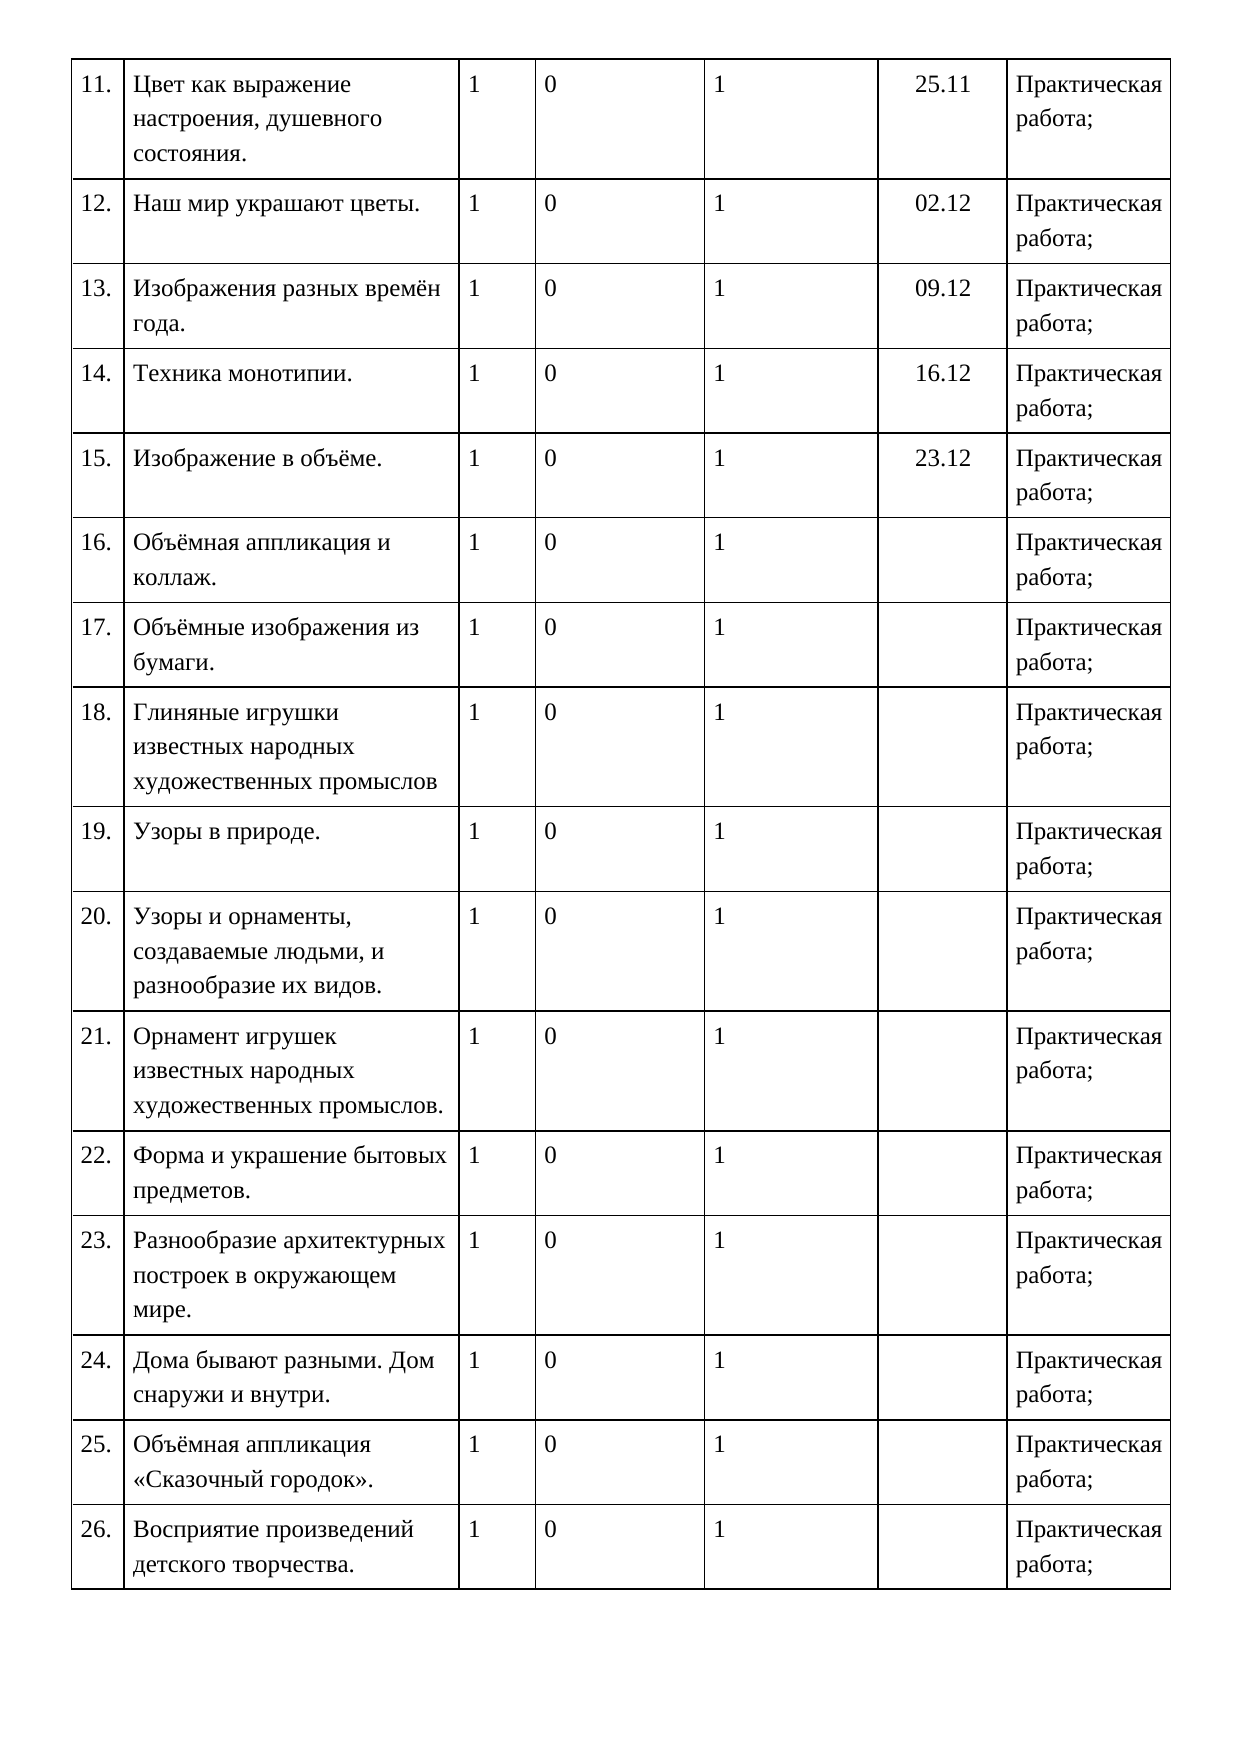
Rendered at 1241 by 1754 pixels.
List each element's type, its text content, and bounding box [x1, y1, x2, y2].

table_cell Практическая работа; [1008, 603, 1170, 686]
table_cell 20. [72, 892, 123, 1010]
table_cell Изображения разных времён года. [125, 264, 458, 347]
table_cell [879, 1336, 1006, 1419]
table_cell 0 [536, 688, 704, 806]
table_cell 1 [705, 1216, 877, 1334]
table_cell 1 [705, 1132, 877, 1214]
table_cell 02.12 [879, 180, 1006, 263]
table_cell Практическая работа; [1008, 688, 1170, 806]
table_cell Изображение в объёме. [125, 434, 458, 517]
table_cell 1 [705, 434, 877, 517]
table_cell [879, 518, 1006, 601]
table_cell 23.12 [879, 434, 1006, 517]
table_cell 1 [705, 60, 877, 178]
table_cell 0 [536, 1336, 704, 1419]
table_cell 1 [705, 180, 877, 263]
table_cell Практическая работа; [1008, 434, 1170, 517]
table_cell 23. [72, 1216, 123, 1334]
table_cell 0 [536, 60, 704, 178]
table_cell Практическая работа; [1008, 1421, 1170, 1504]
table_cell 0 [536, 807, 704, 891]
table_cell Практическая работа; [1008, 180, 1170, 263]
table_cell [879, 1132, 1006, 1214]
table_cell Практическая работа; [1008, 807, 1170, 891]
table_cell 1 [705, 518, 877, 601]
table_cell 1 [460, 1421, 535, 1504]
table_cell 19. [72, 807, 123, 891]
table_cell 1 [705, 349, 877, 432]
table_cell 1 [705, 603, 877, 686]
table_cell Восприятие произведений детского творчества. [125, 1505, 458, 1588]
table_cell Практическая работа; [1008, 892, 1170, 1010]
table_cell Разнообразие архитектурных построек в окружающем мире. [125, 1216, 458, 1334]
table_cell 22. [72, 1131, 123, 1214]
table_cell 1 [460, 434, 535, 517]
table_cell 15. [72, 433, 123, 517]
table_cell 0 [536, 264, 704, 347]
table_cell Цвет как выражение настроения, душевного состояния. [125, 60, 458, 178]
table_cell 1 [705, 1336, 877, 1419]
table_cell 21. [72, 1011, 123, 1130]
table_cell 0 [536, 1216, 704, 1334]
table_cell [879, 1505, 1006, 1588]
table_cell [1008, 60, 1170, 178]
table_cell 26. [72, 1505, 123, 1588]
table_cell [879, 603, 1006, 686]
table_cell 16. [72, 518, 123, 601]
table_cell Практическая работа; [1008, 1132, 1170, 1214]
table_cell Объёмная аппликация «Сказочный городок». [125, 1421, 458, 1504]
table_cell Наш мир украшают цветы. [125, 180, 458, 263]
table_cell Техника монотипии. [125, 349, 458, 432]
table_cell [879, 892, 1006, 1010]
table_cell 0 [536, 1132, 704, 1214]
table_cell [879, 1421, 1006, 1504]
table_cell Форма и украшение бытовых предметов. [125, 1132, 458, 1214]
table_cell 1 [705, 264, 877, 347]
table_cell Дома бывают разными. Дом снаружи и внутри. [125, 1336, 458, 1419]
table_cell Практическая работа; [1008, 1336, 1170, 1419]
table_cell 1 [705, 892, 877, 1010]
table_cell 0 [536, 892, 704, 1010]
table_cell 1 [460, 518, 535, 601]
table_cell 25. [72, 1420, 123, 1504]
table_cell 17. [72, 603, 123, 686]
table_cell 1 [460, 1505, 535, 1588]
table_cell 0 [536, 349, 704, 432]
table_cell Практическая работа; [1008, 1012, 1170, 1130]
table_cell 1 [705, 1421, 877, 1504]
table_cell [879, 688, 1006, 806]
table_cell 0 [536, 1421, 704, 1504]
table_cell [879, 807, 1006, 891]
table_cell Узоры и орнаменты, создаваемые людьми, и разнообразие их видов. [125, 892, 458, 1010]
table_cell 14. [72, 349, 123, 432]
table_cell 0 [536, 603, 704, 686]
table_cell Орнамент игрушек известных народных художественных промыслов. [125, 1012, 458, 1130]
table_cell 11. [72, 60, 123, 178]
table_cell 0 [536, 180, 704, 263]
table_cell Объёмная аппликация и коллаж. [125, 518, 458, 601]
table_cell 1 [460, 349, 535, 432]
table_cell 24. [72, 1335, 123, 1419]
table_cell 13. [72, 264, 123, 347]
table_cell 1 [460, 1012, 535, 1130]
table_cell 0 [536, 1505, 704, 1588]
table_cell 1 [705, 688, 877, 806]
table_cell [1008, 1505, 1170, 1588]
table_cell 1 [460, 60, 535, 178]
table_cell 1 [460, 1132, 535, 1214]
table_cell 1 [460, 807, 535, 891]
table_cell [879, 1012, 1006, 1130]
table_cell 1 [705, 1012, 877, 1130]
table_cell 1 [460, 180, 535, 263]
table_cell 1 [705, 807, 877, 891]
table_cell 0 [536, 518, 704, 601]
table_cell 0 [536, 1012, 704, 1130]
table_cell 18. [72, 687, 123, 806]
table_cell Объёмные изображения из бумаги. [125, 603, 458, 686]
table_cell Практическая работа; [1008, 1216, 1170, 1334]
table_cell 16.12 [879, 349, 1006, 432]
table_cell 1 [460, 264, 535, 347]
table_cell 0 [536, 434, 704, 517]
table_cell 1 [460, 688, 535, 806]
table_cell 25.11 [879, 60, 1006, 178]
table_cell 1 [460, 892, 535, 1010]
table_cell Практическая работа; [1008, 264, 1170, 347]
table_cell 1 [460, 603, 535, 686]
table_cell 1 [460, 1336, 535, 1419]
table_cell Глиняные игрушки известных народных художественных промыслов [125, 688, 458, 806]
table_cell [879, 1216, 1006, 1334]
table_cell Практическая работа; [1008, 518, 1170, 601]
table_cell 1 [460, 1216, 535, 1334]
table_cell Узоры в природе. [125, 807, 458, 891]
table_cell 09.12 [879, 264, 1006, 347]
table_cell Практическая работа; [1008, 349, 1170, 432]
table_cell 1 [705, 1505, 877, 1588]
table_cell 12. [72, 179, 123, 263]
